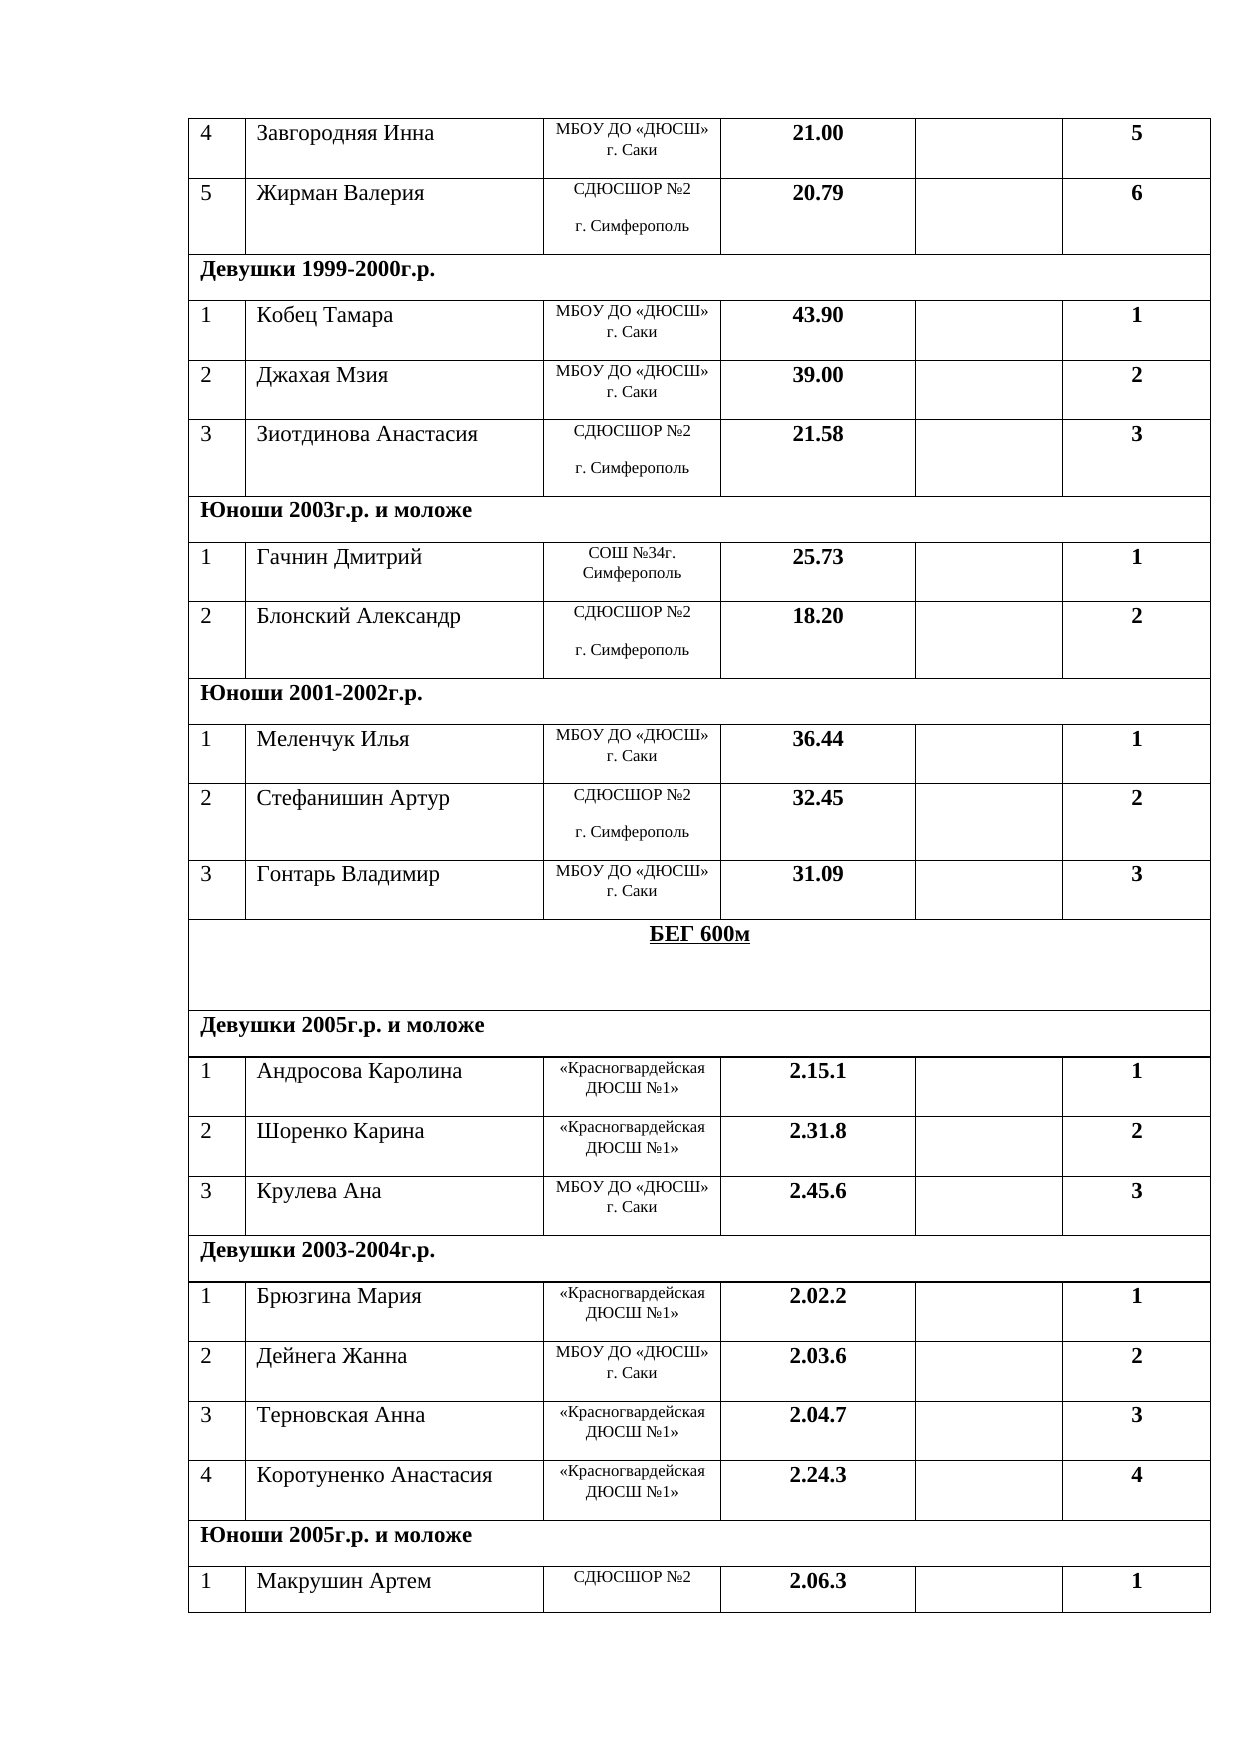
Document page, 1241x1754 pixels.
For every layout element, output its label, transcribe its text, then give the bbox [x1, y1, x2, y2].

table_cell Андросова Каролина [246, 1058, 543, 1116]
table_cell 2.06.3 [721, 1567, 915, 1612]
table_cell СДЮСШОР №2 г. Симферополь [544, 784, 720, 859]
table_cell «Красногвардейская ДЮСШ №1» [544, 1283, 720, 1341]
table_cell 3 [189, 861, 245, 919]
table_cell 3 [189, 1402, 245, 1460]
table_cell 2.45.6 [721, 1177, 915, 1235]
table_cell 3 [1063, 1177, 1210, 1235]
table_cell Девушки 2003-2004г.р. [189, 1236, 1210, 1281]
table_cell 21.00 [721, 119, 915, 178]
table_cell [916, 1117, 1062, 1176]
table_cell Девушки 2005г.р. и моложе [189, 1011, 1210, 1056]
table_cell Юноши 2001-2002г.р. [189, 679, 1210, 724]
table_cell 3 [1063, 420, 1210, 496]
table_cell [916, 1177, 1062, 1235]
table_cell 1 [189, 1058, 245, 1116]
table_cell 1 [189, 725, 245, 783]
table_cell Терновская Анна [246, 1402, 543, 1460]
table_cell МБОУ ДО «ДЮСШ» г. Саки [544, 725, 720, 783]
table_cell 18.20 [721, 602, 915, 677]
table_cell МБОУ ДО «ДЮСШ» г. Саки [544, 361, 720, 419]
table_cell Гачнин Дмитрий [246, 543, 543, 601]
table_cell Зиотдинова Анастасия [246, 420, 543, 496]
table_cell 4 [189, 1461, 245, 1520]
table_cell СДЮСШОР №2 г. Симферополь [544, 179, 720, 254]
table_cell 2 [1063, 361, 1210, 419]
table_cell 2.24.3 [721, 1461, 915, 1520]
table_cell 25.73 [721, 543, 915, 601]
table_cell [916, 1342, 1062, 1401]
table_cell 32.45 [721, 784, 915, 859]
table_cell 5 [189, 179, 245, 254]
table_cell 20.79 [721, 179, 915, 254]
table_cell 2 [189, 602, 245, 677]
table_cell 1 [1063, 1058, 1210, 1116]
table_cell Дейнега Жанна [246, 1342, 543, 1401]
table_cell 2 [1063, 602, 1210, 677]
table_cell 1 [189, 1567, 245, 1612]
table_cell [916, 420, 1062, 496]
table_cell 1 [189, 1283, 245, 1341]
table_cell Кобец Тамара [246, 301, 543, 360]
table_cell 2.31.8 [721, 1117, 915, 1176]
table_cell Блонский Александр [246, 602, 543, 677]
table_cell 1 [1063, 725, 1210, 783]
table_cell 2 [189, 1342, 245, 1401]
table_cell СОШ №34г. Симферополь [544, 543, 720, 601]
table_cell «Красногвардейская ДЮСШ №1» [544, 1058, 720, 1116]
table_cell [916, 543, 1062, 601]
table_cell 3 [189, 1177, 245, 1235]
table_cell 1 [189, 301, 245, 360]
table_cell МБОУ ДО «ДЮСШ» г. Саки [544, 861, 720, 919]
table_cell 2.04.7 [721, 1402, 915, 1460]
table_cell 2.03.6 [721, 1342, 915, 1401]
table_cell 3 [1063, 861, 1210, 919]
table_cell 1 [1063, 301, 1210, 360]
table_cell Юноши 2003г.р. и моложе [189, 497, 1210, 542]
table_cell МБОУ ДО «ДЮСШ» г. Саки [544, 1342, 720, 1401]
table_cell Джахая Мзия [246, 361, 543, 419]
table_cell [916, 725, 1062, 783]
table_cell 2 [189, 784, 245, 859]
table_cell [544, 1567, 720, 1612]
table_cell 39.00 [721, 361, 915, 419]
table_cell [916, 179, 1062, 254]
table_cell Коротуненко Анастасия [246, 1461, 543, 1520]
table_cell «Красногвардейская ДЮСШ №1» [544, 1402, 720, 1460]
table_cell [916, 1058, 1062, 1116]
table_cell 2 [1063, 1342, 1210, 1401]
table_cell 2.15.1 [721, 1058, 915, 1116]
table_cell [916, 1402, 1062, 1460]
table_cell «Красногвардейская ДЮСШ №1» [544, 1461, 720, 1520]
table_cell 3 [1063, 1402, 1210, 1460]
table_cell Девушки 1999-2000г.р. [189, 255, 1210, 300]
table_cell «Красногвардейская ДЮСШ №1» [544, 1117, 720, 1176]
table_cell 4 [1063, 1461, 1210, 1520]
table_cell 2.02.2 [721, 1283, 915, 1341]
table_cell 2 [1063, 784, 1210, 859]
table_cell МБОУ ДО «ДЮСШ» г. Саки [544, 301, 720, 360]
table_cell [916, 784, 1062, 859]
table_cell [916, 1567, 1062, 1612]
table_cell [916, 861, 1062, 919]
table_cell 5 [1063, 119, 1210, 178]
table_cell 3 [189, 420, 245, 496]
table_cell Гонтарь Владимир [246, 861, 543, 919]
table_cell 43.90 [721, 301, 915, 360]
table_cell Юноши 2005г.р. и моложе [189, 1521, 1210, 1566]
table_cell [916, 602, 1062, 677]
table_cell 1 [1063, 1567, 1210, 1612]
table_cell Меленчук Илья [246, 725, 543, 783]
table_cell МБОУ ДО «ДЮСШ» г. Саки [544, 119, 720, 178]
table_cell 1 [1063, 543, 1210, 601]
table_cell Макрушин Артем [246, 1567, 543, 1612]
table_cell 6 [1063, 179, 1210, 254]
table_cell 2 [189, 1117, 245, 1176]
table_cell Крулева Ана [246, 1177, 543, 1235]
table_cell 4 [189, 119, 245, 178]
table_cell Стефанишин Артур [246, 784, 543, 859]
table_cell 1 [189, 543, 245, 601]
table_cell 36.44 [721, 725, 915, 783]
table_cell 2 [189, 361, 245, 419]
table_cell Шоренко Карина [246, 1117, 543, 1176]
table_cell 21.58 [721, 420, 915, 496]
table_cell БЕГ 600м [189, 920, 1210, 1010]
table_cell [916, 119, 1062, 178]
table_cell 1 [1063, 1283, 1210, 1341]
table_cell СДЮСШОР №2 г. Симферополь [544, 420, 720, 496]
table_cell Брюзгина Мария [246, 1283, 543, 1341]
table_cell Завгородняя Инна [246, 119, 543, 178]
table_cell [916, 361, 1062, 419]
table_cell Жирман Валерия [246, 179, 543, 254]
table_cell 2 [1063, 1117, 1210, 1176]
table_cell СДЮСШОР №2 г. Симферополь [544, 602, 720, 677]
table_cell [916, 1283, 1062, 1341]
table_cell МБОУ ДО «ДЮСШ» г. Саки [544, 1177, 720, 1235]
table_cell [916, 301, 1062, 360]
table_cell 31.09 [721, 861, 915, 919]
table_cell [916, 1461, 1062, 1520]
